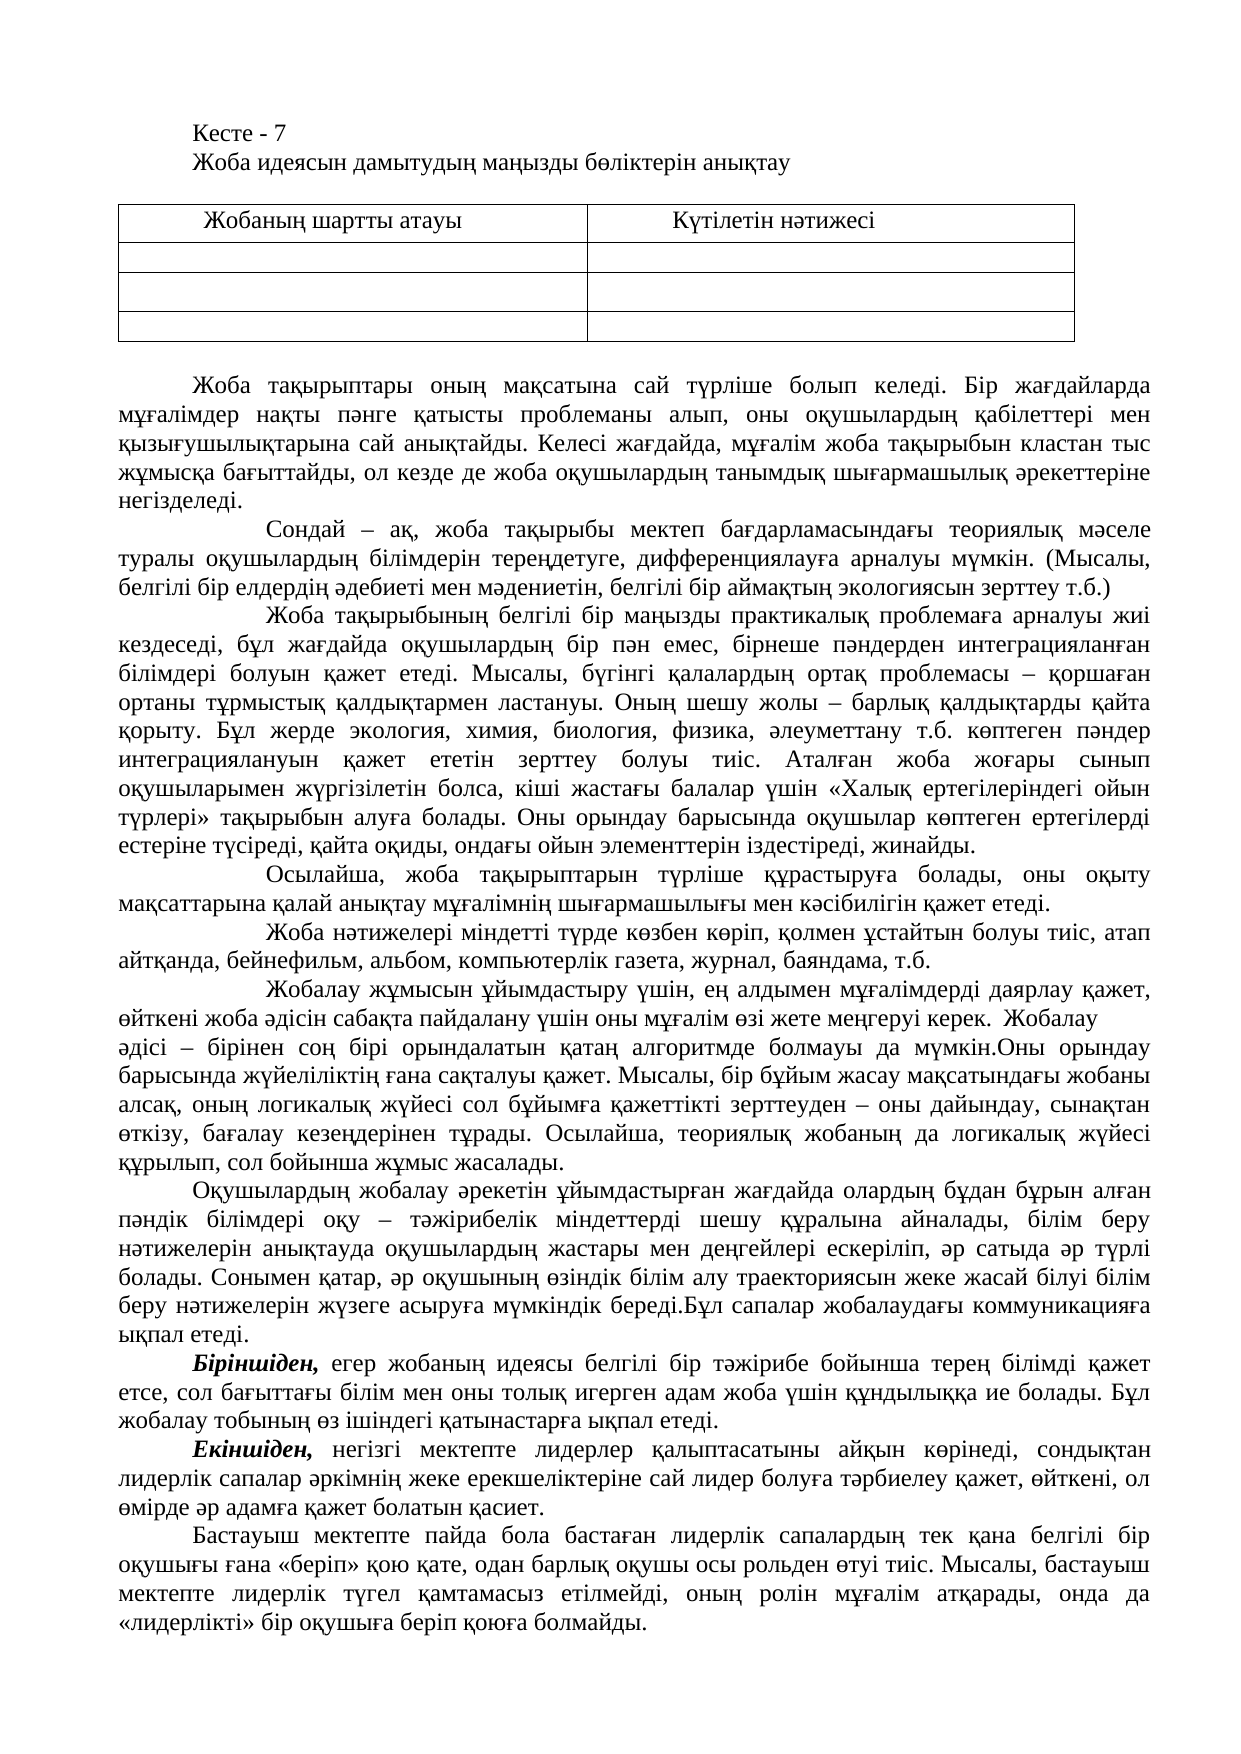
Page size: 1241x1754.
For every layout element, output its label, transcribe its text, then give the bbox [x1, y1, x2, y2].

text Жоба тақырыптары оның мақсатына сай түрліше болып келеді. Бір жағдайларда мұғалімдер нақты пәнге қатысты проблеманы алып, оны оқушылардың қабілеттері мен қызығушылықтарына сай анықтайды. Келесі жағдайда, мұғалім жоба тақырыбын кластан тыс жұмысқа бағыттайды, ол кезде де жоба оқушылардың танымдық шығармашылық әрекеттеріне негізделеді. [118, 370, 1152, 514]
text Кесте - 7 [118, 118, 1152, 147]
table_cell [119, 312, 587, 341]
text Бастауыш мектепте пайда бола бастаған лидерлік сапалардың тек қана белгілі бір оқушығы ғана «беріп» қою қате, одан барлық оқушы осы рольден өтуі тиіс. Мысалы, бастауыш мектепте лидерлік түгел қамтамасыз етілмейді, оның ролін мұғалім атқарады, онда да «лидерлікті» бір оқушыға беріп қоюға болмайды. [118, 1520, 1152, 1635]
table_cell [588, 243, 1074, 272]
text Оқушылардың жобалау әрекетін ұйымдастырған жағдайда олардың бұдан бұрын алған пәндік білімдері оқу – тәжірибелік міндеттерді шешу құралына айналады, білім беру нәтижелерін анықтауда оқушылардың жастары мен деңгейлері ескеріліп, әр сатыда әр түрлі болады. Сонымен қатар, әр оқушының өзіндік білім алу траекториясын жеке жасай білуі білім беру нәтижелерін жүзеге асыруға мүмкіндік береді.Бұл сапалар жобалаудағы коммуникацияға ықпал етеді. [118, 1175, 1152, 1348]
table_cell [588, 312, 1074, 341]
table_cell [119, 273, 587, 311]
text Біріншіден, егер жобаның идеясы белгілі бір тәжірибе бойынша терең білімді қажет етсе, сол бағыттағы білім мен оны толық игерген адам жоба үшін құндылыққа ие болады. Бұл жобалау тобының өз ішіндегі қатынастарға ықпал етеді. [118, 1348, 1152, 1434]
text Жоба нәтижелері міндетті түрде көзбен көріп, қолмен ұстайтын болуы тиіс, атап айтқанда, бейнефильм, альбом, компьютерлік газета, журнал, баяндама, т.б. [118, 917, 1152, 974]
text Екіншіден, негізгі мектепте лидерлер қалыптасатыны айқын көрінеді, сондықтан лидерлік сапалар әркімнің жеке ерекшеліктеріне сай лидер болуға тәрбиелеу қажет, өйткені, ол өмірде әр адамға қажет болатын қасиет. [118, 1434, 1152, 1520]
table_cell [588, 273, 1074, 311]
text Осылайша, жоба тақырыптарын түрліше құрастыруға болады, оны оқыту мақсаттарына қалай анықтау мұғалімнің шығармашылығы мен кәсібилігін қажет етеді. [118, 859, 1152, 917]
table_header Жобаның шартты атауы [119, 205, 587, 242]
text Жоба тақырыбының белгілі бір маңызды практикалық проблемаға арналуы жиі кездеседі, бұл жағдайда оқушылардың бір пән емес, бірнеше пәндерден интеграцияланған білімдері болуын қажет етеді. Мысалы, бүгінгі қалалардың ортақ проблемасы – қоршаған ортаны тұрмыстық қалдықтармен ластануы. Оның шешу жолы – барлық қалдықтарды қайта қорыту. Бұл жерде экология, химия, биология, физика, әлеуметтану т.б. көптеген пәндер интеграциялануын қажет ететін зерттеу болуы тиіс. Аталған жоба жоғары сынып оқушыларымен жүргізілетін болса, кіші жастағы балалар үшін «Халық ертегілеріндегі ойын түрлері» тақырыбын алуға болады. Оны орындау барысында оқушылар көптеген ертегілерді естеріне түсіреді, қайта оқиды, ондағы ойын элементтерін іздестіреді, жинайды. [118, 600, 1152, 859]
text Жобалау жұмысын ұйымдастыру үшін, ең алдымен мұғалімдерді даярлау қажет, өйткені жоба әдісін сабақта пайдалану үшін оны мұғалім өзі жете меңгеруі керек. Жобалау әдісі – бірінен соң бірі орындалатын қатаң алгоритмде болмауы да мүмкін.Оны орындау барысында жүйеліліктің ғана сақталуы қажет. Мысалы, бір бұйым жасау мақсатындағы жобаны алсақ, оның логикалық жүйесі сол бұйымға қажеттікті зерттеуден – оны дайындау, сынақтан өткізу, бағалау кезеңдерінен тұрады. Осылайша, теориялық жобаның да логикалық жүйесі құрылып, сол бойынша жұмыс жасалады. [118, 974, 1152, 1175]
table_cell [119, 243, 587, 272]
text Жоба идеясын дамытудың маңызды бөліктерін анықтау [118, 147, 1152, 176]
text Сондай – ақ, жоба тақырыбы мектеп бағдарламасындағы теориялық мәселе туралы оқушылардың білімдерін тереңдетуге, дифференциялауға арналуы мүмкін. (Мысалы, белгілі бір елдердің әдебиеті мен мәдениетін, белгілі бір аймақтың экологиясын зерттеу т.б.) [118, 514, 1152, 600]
table_header Күтілетін нәтижесі [588, 205, 1074, 242]
